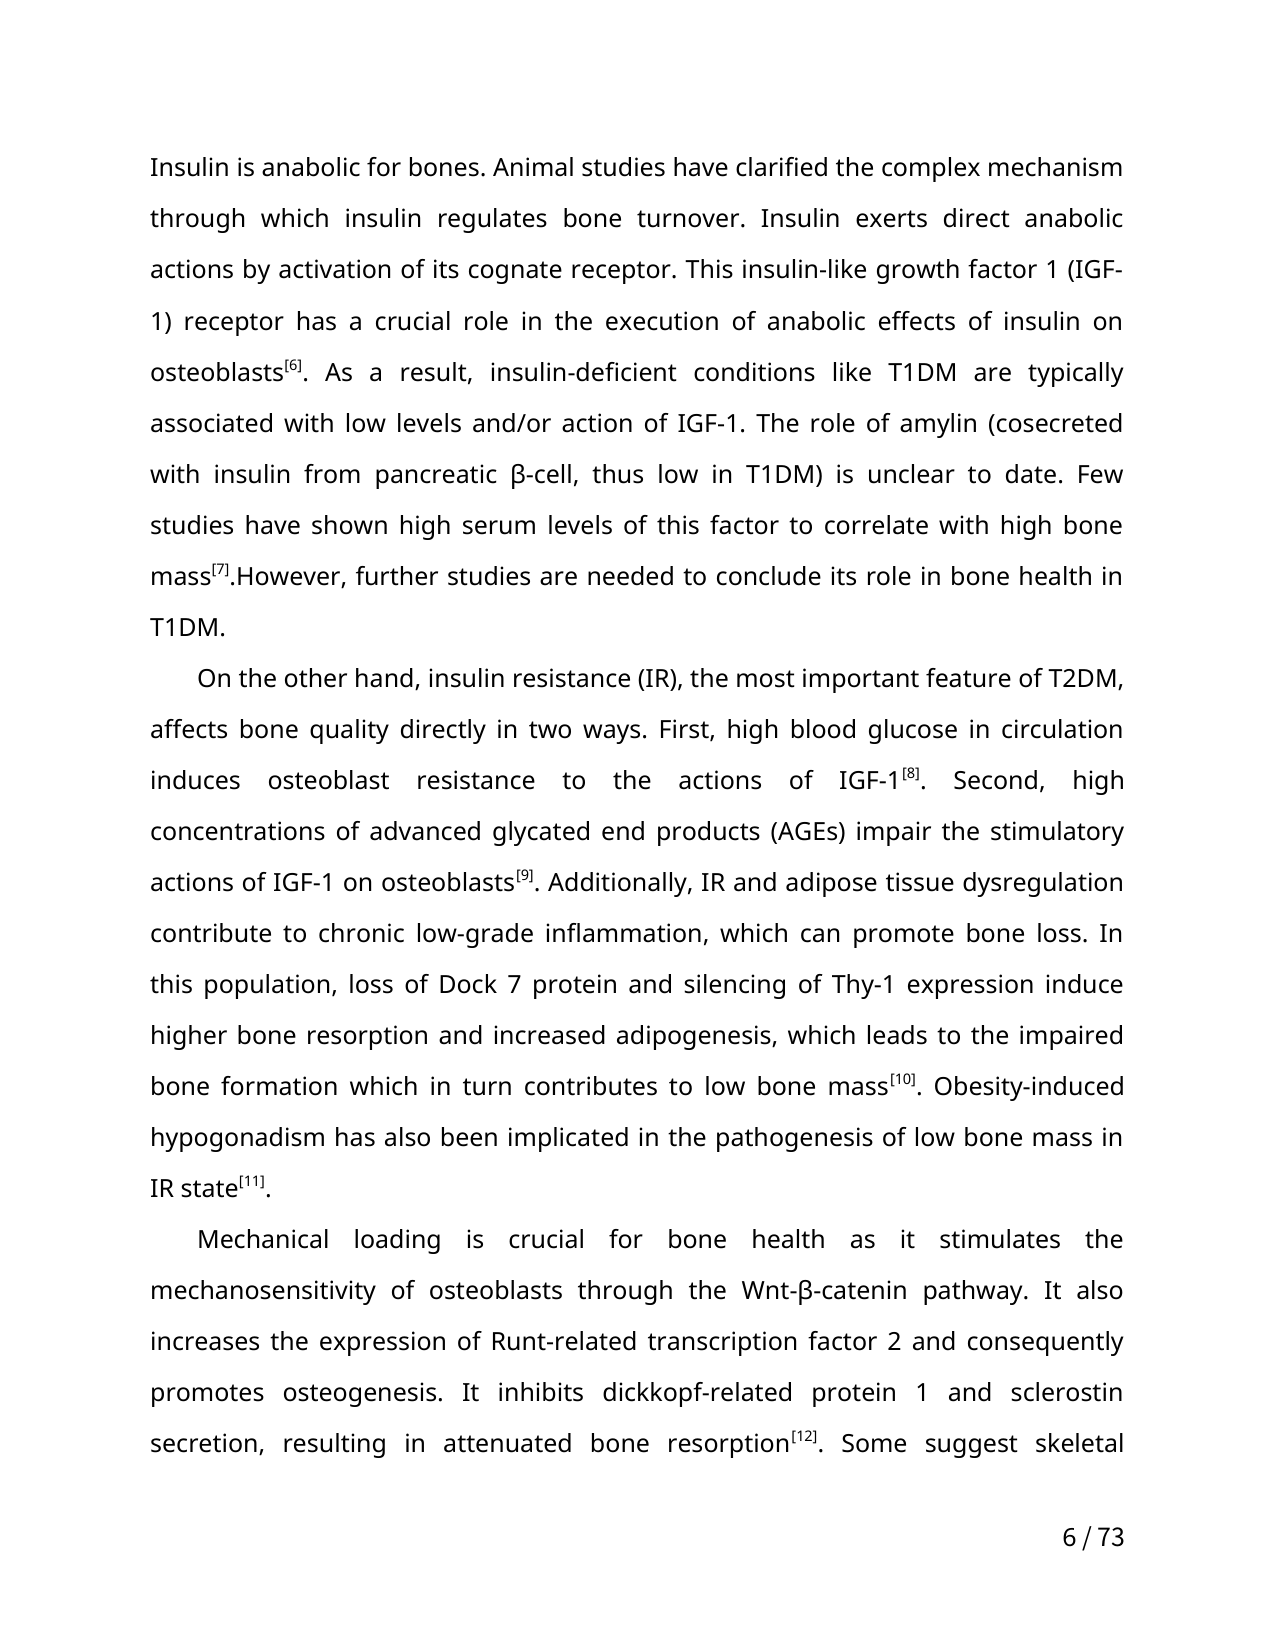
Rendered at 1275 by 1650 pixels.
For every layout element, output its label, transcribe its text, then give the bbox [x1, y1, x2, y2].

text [150, 1222, 1125, 1460]
text On the other hand, insulin resistance (IR), the most important feature of T2DM, affects bone quality directly in two ways. First, high blood glucose in circulation induces osteoblast resistance to the actions of IGF-1[8]. Second, high concentrations of advanced glycated end products (AGEs) impair the stimulatory actions of IGF-1 on osteoblasts[9]. Additionally, IR and adipose tissue dysregulation contribute to chronic low-grade inflammation, which can promote bone loss. In this population, loss of Dock 7 protein and silencing of Thy-1 expression induce higher bone resorption and increased adipogenesis, which leads to the impaired bone formation which in turn contributes to low bone mass[10]. Obesity-induced hypogonadism has also been implicated in the pathogenesis of low bone mass in IR state[11]. [150, 660, 1125, 1205]
text Insulin is anabolic for bones. Animal studies have clarified the complex mechanism through which insulin regulates bone turnover. Insulin exerts direct anabolic actions by activation of its cognate receptor. This insulin-like growth factor 1 (IGF-1) receptor has a crucial role in the execution of anabolic effects of insulin on osteoblasts[6]. As a result, insulin-deficient conditions like T1DM are typically associated with low levels and/or action of IGF-1. The role of amylin (cosecreted with insulin from pancreatic β-cell, thus low in T1DM) is unclear to date. Few studies have shown high serum levels of this factor to correlate with high bone mass[7].However, further studies are needed to conclude its role in bone health in T1DM. [150, 150, 1125, 643]
